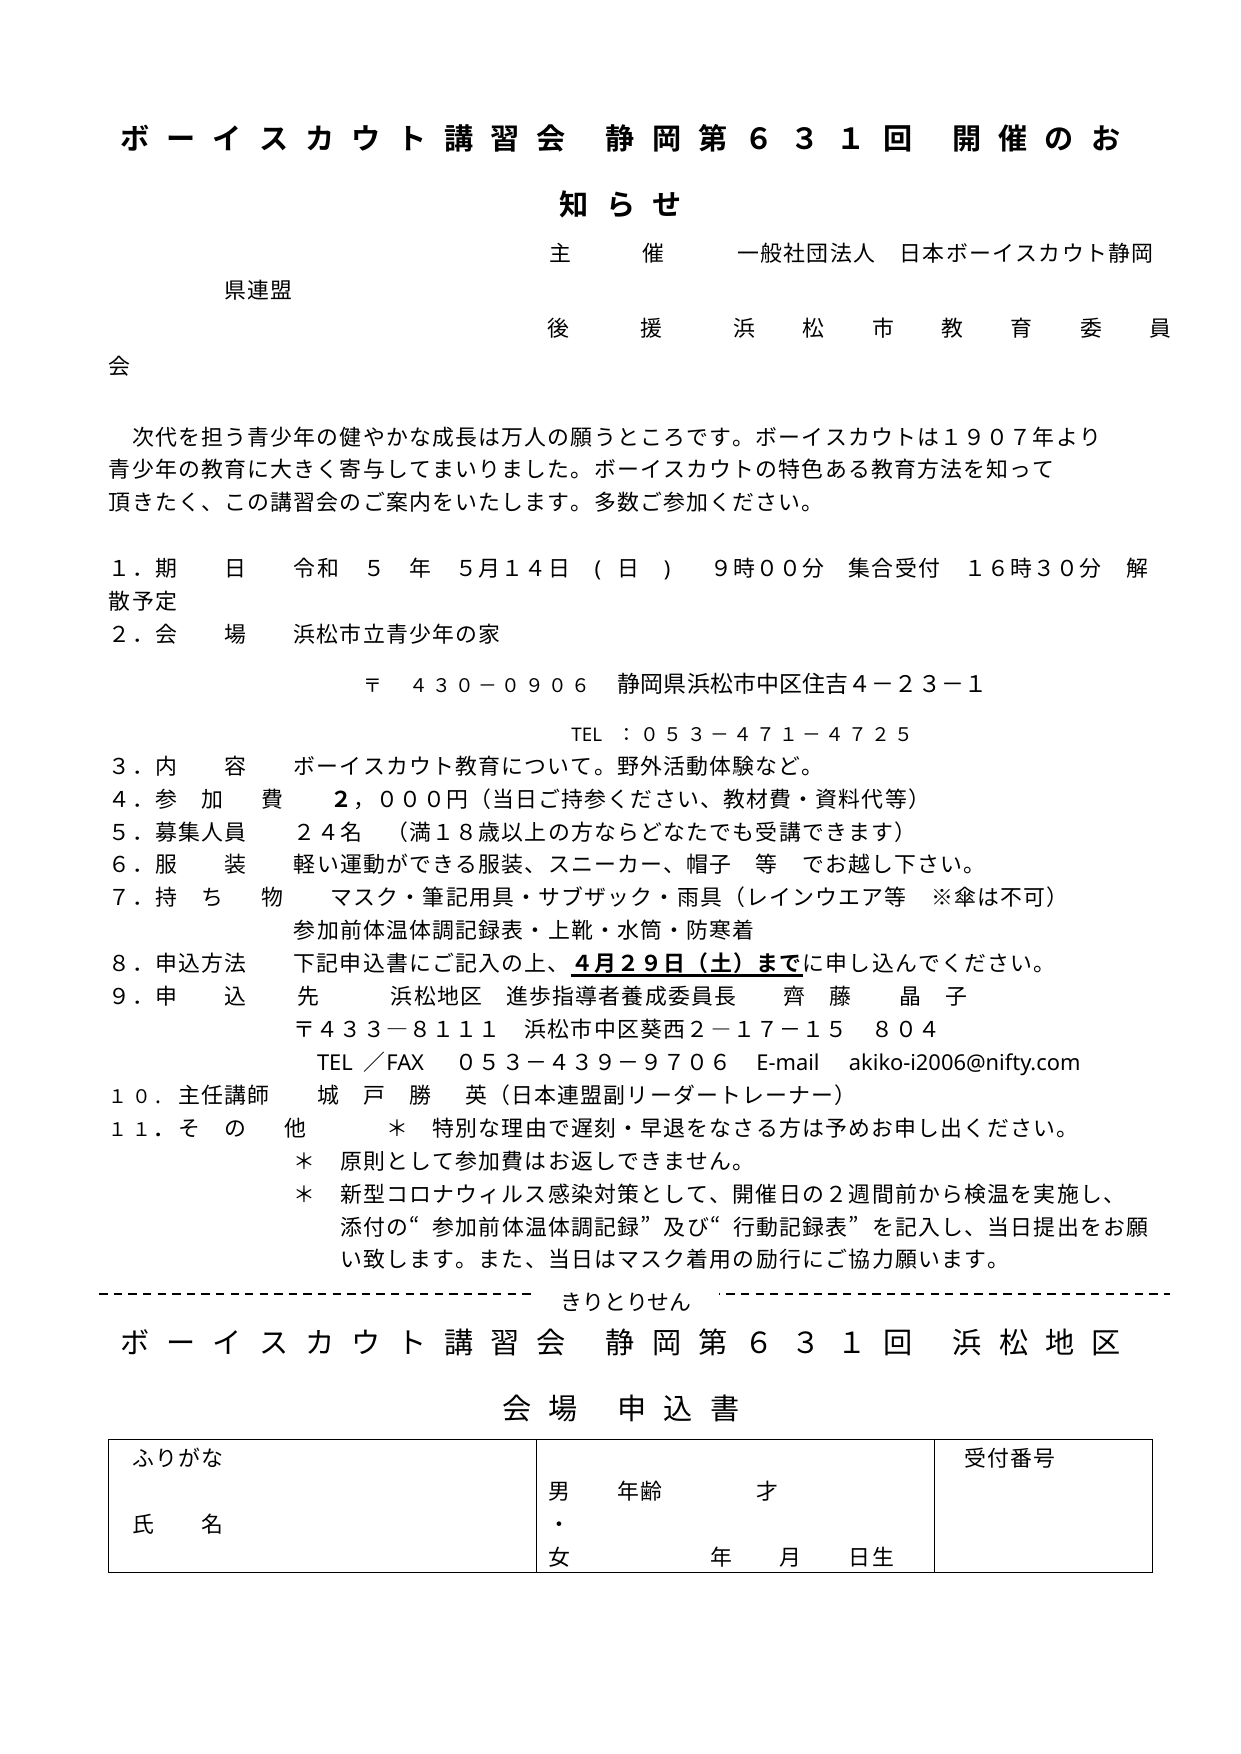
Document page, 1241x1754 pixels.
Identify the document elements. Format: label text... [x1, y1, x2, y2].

text ６．服 装 軽い運動ができる服装、スニーカー、帽子 等 でお越し下さい。 [109, 847, 1149, 880]
text 頂きたく、この講習会のご案内をいたします。多数ご参加ください。 [109, 485, 1149, 518]
text 〒４３３―８１１１ 浜松市中区葵西２－１７－１５ ８０４ [109, 1011, 1149, 1044]
text １０.主任講師 城戸勝英（日本連盟副リーダートレーナー） [109, 1077, 1149, 1110]
text 後 援 浜松市教育委員会 [109, 311, 1149, 381]
text 主 催 一般社団法人 日本ボーイスカウト静岡県連盟 [109, 235, 1156, 306]
text ９．申 込 先 浜松地区 進歩指導者養成委員長 齊 藤 晶 子 [109, 978, 1149, 1011]
text ボーイスカウト講習会 静岡第６３１回 浜松地区会場 申込書 [109, 1308, 1149, 1439]
text 次代を担う青少年の健やかな成長は万人の願うところです。ボーイスカウトは１９０７年より [109, 419, 1149, 452]
text ＊ 原則として参加費はお返しできません。 [147, 1143, 1149, 1176]
table_header 受付番号 [935, 1440, 1152, 1572]
text 参加前体温体調記録表・上靴・水筒・防寒着 [132, 913, 1149, 946]
text ２．会 場 浜松市立青少年の家 [109, 616, 1149, 649]
text 青少年の教育に大きく寄与してまいりました。ボーイスカウトの特色ある教育方法を知って [109, 452, 1149, 485]
text ３．内 容 ボーイスカウト教育について。野外活動体験など。 [109, 748, 1149, 781]
text ４．参加費 ２，０００円（当日ご持参ください、教材費・資料代等） [109, 781, 1149, 814]
table_header ふりがな 氏 名 [109, 1440, 536, 1572]
text １．期 日 令和 ５ 年 ５月１４日 ( 日 ) ９時００分 集合受付 １６時３０分 解散予定 [109, 551, 1149, 616]
text TEL／FAX ０５３－４３９－９７０６ E-mail akiko-i2006@nifty.com [109, 1044, 1149, 1077]
text TEL：０５３－４７１－４７２５ [153, 715, 1149, 748]
table_header 男 年齢 才 ・ 女 年 月 日生 [537, 1440, 934, 1572]
text ７．持ち物 マスク・筆記用具・サブザック・雨具（レインウエア等 ※傘は不可） [109, 880, 1149, 913]
text ８．申込方法 下記申込書にご記入の上、４月２９日（土）までに申し込んでください。 [109, 946, 1149, 978]
text 添付の“参加前体温体調記録”及び“行動記録表”を記入し、当日提出をお願い致します。また、当日はマスク着用の励行にご協力願います。 [330, 1209, 1149, 1275]
text １１.その他 ＊ 特別な理由で遅刻・早退をなさる方は予めお申し出ください。 [109, 1110, 1149, 1143]
text 〒 ４３０－０９０６ 静岡県浜松市中区住吉４－２３－１ [109, 649, 1149, 715]
text ＊ 新型コロナウィルス感染対策として、開催日の２週間前から検温を実施し、 [241, 1176, 1149, 1209]
text ボーイスカウト講習会 静岡第６３１回 開催のお知らせ [109, 103, 1149, 235]
text ５．募集人員 ２４名 （満１８歳以上の方ならどなたでも受講できます） [109, 814, 1149, 847]
